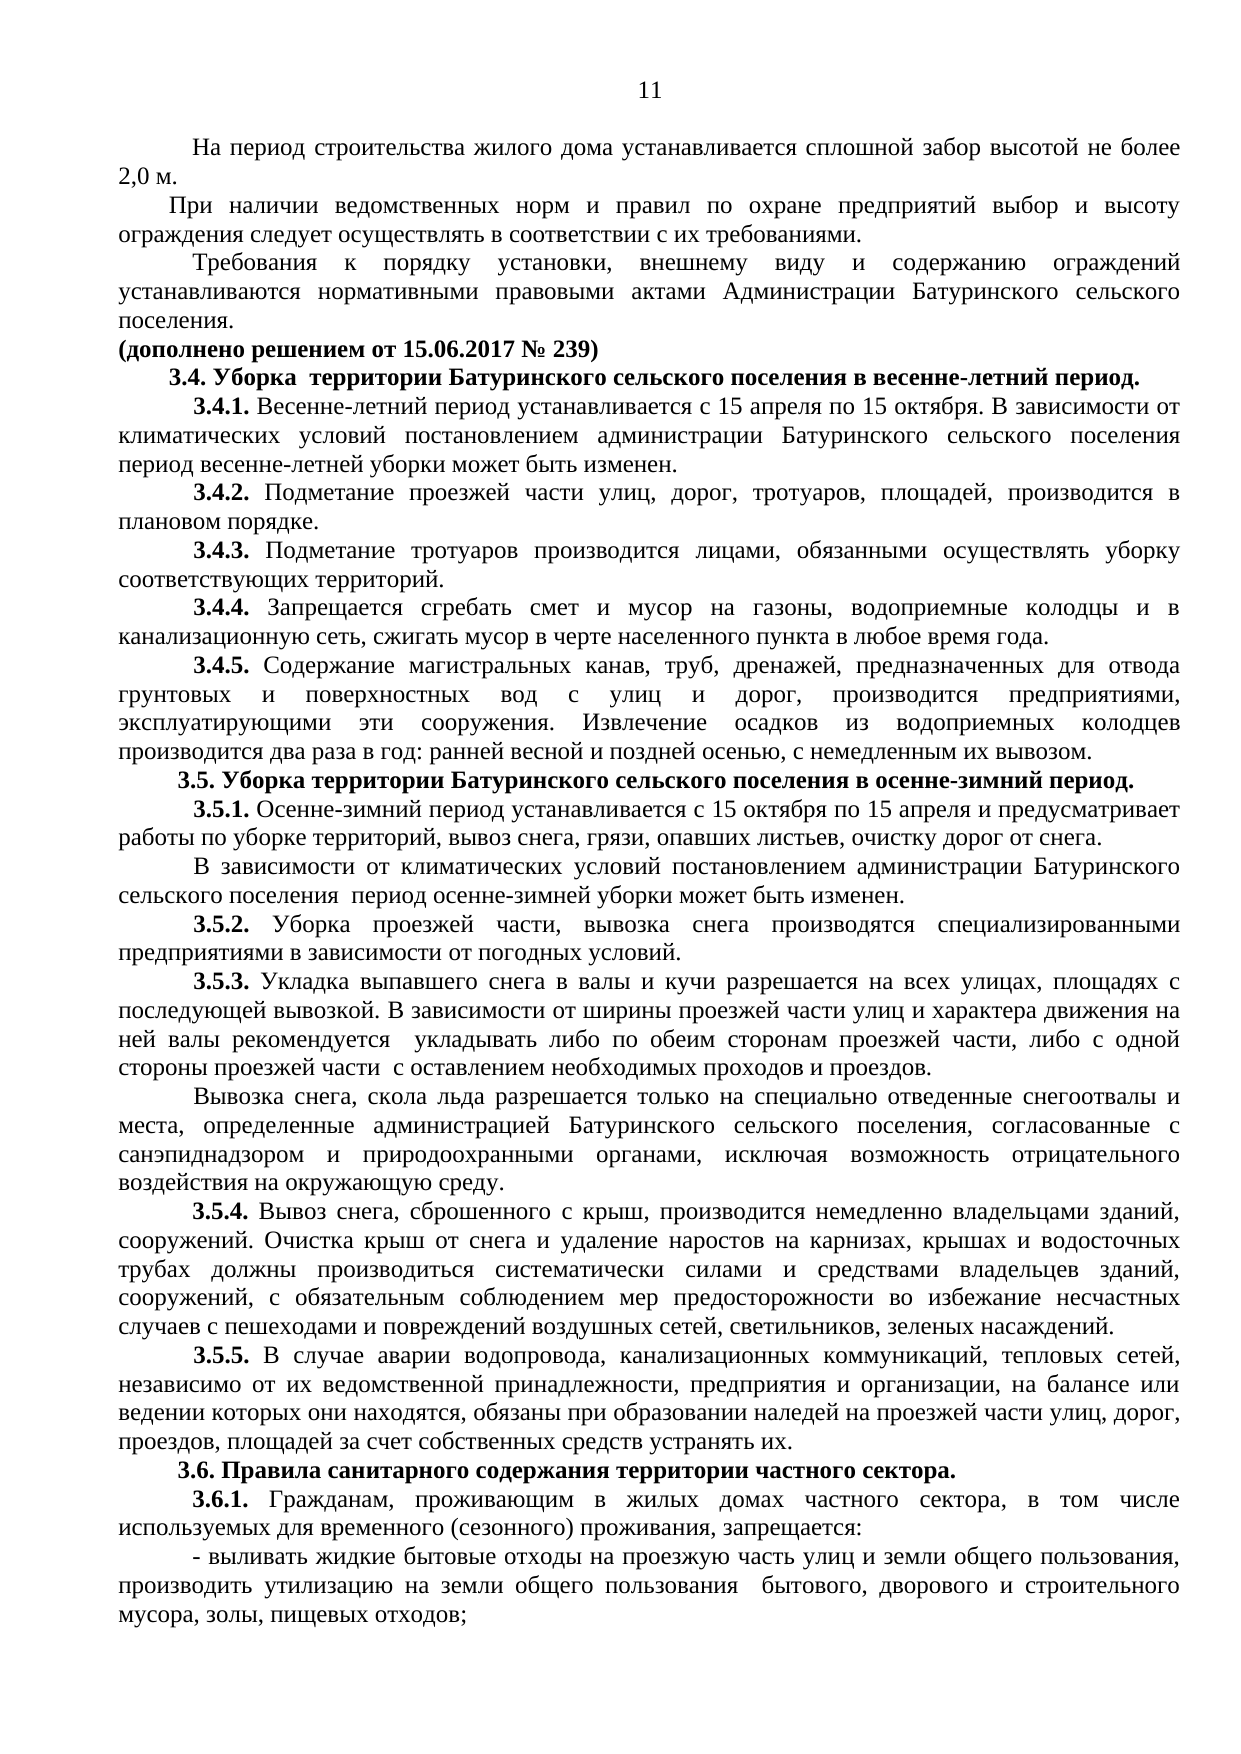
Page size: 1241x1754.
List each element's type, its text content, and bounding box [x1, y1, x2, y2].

text На период строительства жилого дома устанавливается сплошной забор высотой не более 2,0 м. [118, 132, 1181, 190]
text 3.5.1. Осенне-зимний период устанавливается с 15 октября по 15 апреля и предусматривает работы по уборке территорий, вывоз снега, грязи, опавших листьев, очистку дорог от снега. [118, 794, 1181, 851]
text В зависимости от климатических условий постановлением администрации Батуринского сельского поселения период осенне-зимней уборки может быть изменен. [118, 851, 1181, 909]
text 3.4.1. Весенне-летний период устанавливается с 15 апреля по 15 октября. В зависимости от климатических условий постановлением администрации Батуринского сельского поселения период весенне-летней уборки может быть изменен. [118, 391, 1181, 477]
text 3.5.5. В случае аварии водопровода, канализационных коммуникаций, тепловых сетей, независимо от их ведомственной принадлежности, предприятия и организации, на балансе или ведении которых они находятся, обязаны при образовании наледей на проезжей части улиц, дорог, проездов, площадей за счет собственных средств устранять их. [118, 1340, 1181, 1455]
text 3.5. Уборка территории Батуринского сельского поселения в осенне-зимний период. [118, 765, 1181, 794]
text 3.4.4. Запрещается сгребать смет и мусор на газоны, водоприемные колодцы и в канализационную сеть, сжигать мусор в черте населенного пункта в любое время года. [118, 592, 1181, 650]
text - выливать жидкие бытовые отходы на проезжую часть улиц и земли общего пользования, производить утилизацию на земли общего пользования бытового, дворового и строительного мусора, золы, пищевых отходов; [118, 1541, 1181, 1627]
text 3.5.2. Уборка проезжей части, вывозка снега производятся специализированными предприятиями в зависимости от погодных условий. [118, 909, 1181, 966]
text При наличии ведомственных норм и правил по охране предприятий выбор и высоту ограждения следует осуществлять в соответствии с их требованиями. [118, 190, 1181, 247]
text Вывозка снега, скола льда разрешается только на специально отведенные снегоотвалы и места, определенные администрацией Батуринского сельского поселения, согласованные с санэпиднадзором и природоохранными органами, исключая возможность отрицательного воздействия на окружающую среду. [118, 1081, 1181, 1196]
text 3.5.3. Укладка выпавшего снега в валы и кучи разрешается на всех улицах, площадях с последующей вывозкой. В зависимости от ширины проезжей части улиц и характера движения на ней валы рекомендуется укладывать либо по обеим сторонам проезжей части, либо с одной стороны проезжей части с оставлением необходимых проходов и проездов. [118, 966, 1181, 1081]
text 3.5.4. Вывоз снега, сброшенного с крыш, производится немедленно владельцами зданий, сооружений. Очистка крыш от снега и удаление наростов на карнизах, крышах и водосточных трубах должны производиться систематически силами и средствами владельцев зданий, сооружений, с обязательным соблюдением мер предосторожности во избежание несчастных случаев с пешеходами и повреждений воздушных сетей, светильников, зеленых насаждений. [118, 1196, 1181, 1340]
text 3.4.2. Подметание проезжей части улиц, дорог, тротуаров, площадей, производится в плановом порядке. [118, 477, 1181, 535]
text (дополнено решением от 15.06.2017 № 239) [118, 334, 1181, 362]
text 3.6. Правила санитарного содержания территории частного сектора. [118, 1455, 1181, 1484]
text Требования к порядку установки, внешнему виду и содержанию ограждений устанавливаются нормативными правовыми актами Администрации Батуринского сельского поселения. [118, 247, 1181, 334]
text 3.4. Уборка территории Батуринского сельского поселения в весенне-летний период. [118, 362, 1181, 391]
text 3.4.3. Подметание тротуаров производится лицами, обязанными осуществлять уборку соответствующих территорий. [118, 535, 1181, 592]
text 3.4.5. Содержание магистральных канав, труб, дренажей, предназначенных для отвода грунтовых и поверхностных вод с улиц и дорог, производится предприятиями, эксплуатирующими эти сооружения. Извлечение осадков из водоприемных колодцев производится два раза в год: ранней весной и поздней осенью, с немедленным их вывозом. [118, 650, 1181, 765]
text 3.6.1. Гражданам, проживающим в жилых домах частного сектора, в том числе используемых для временного (сезонного) проживания, запрещается: [118, 1484, 1181, 1541]
